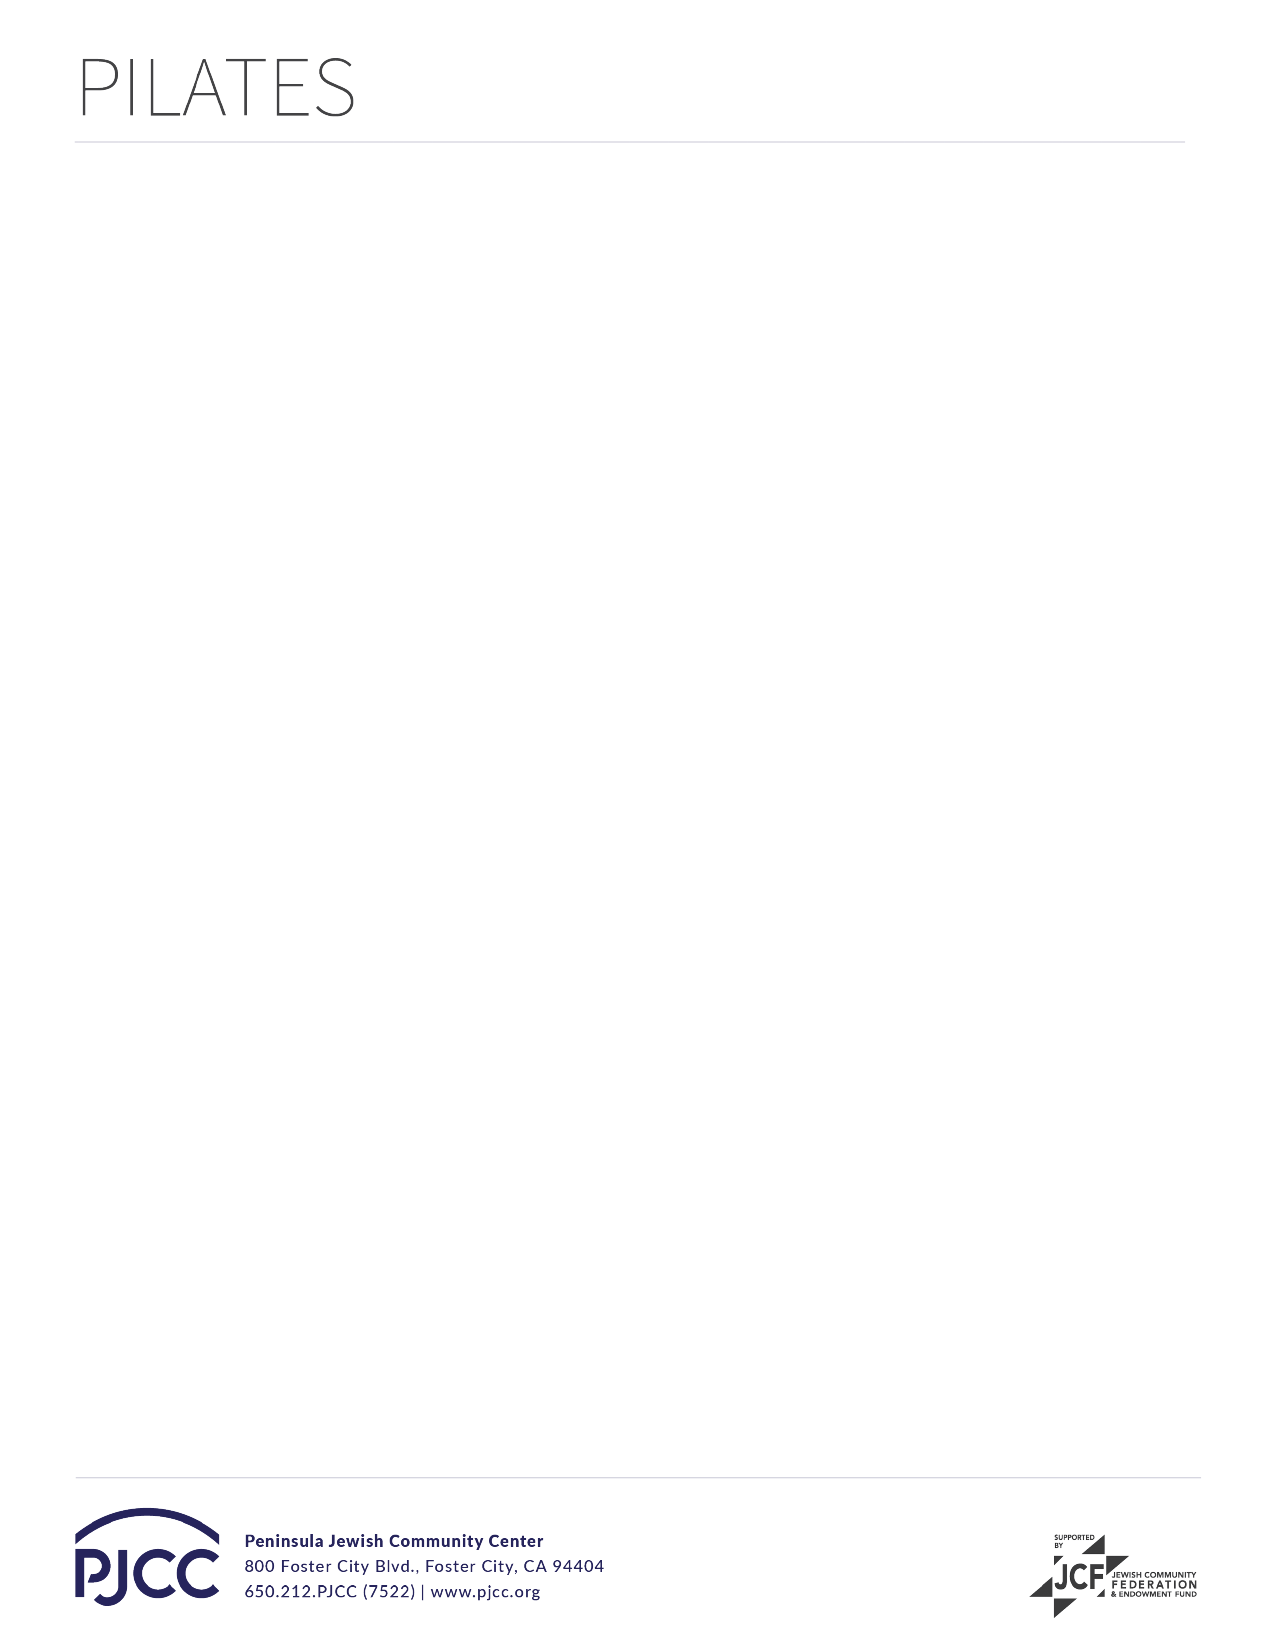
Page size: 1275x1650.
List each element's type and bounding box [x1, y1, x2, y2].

picture [0, 15, 1258, 163]
picture [0, 1459, 1275, 1648]
